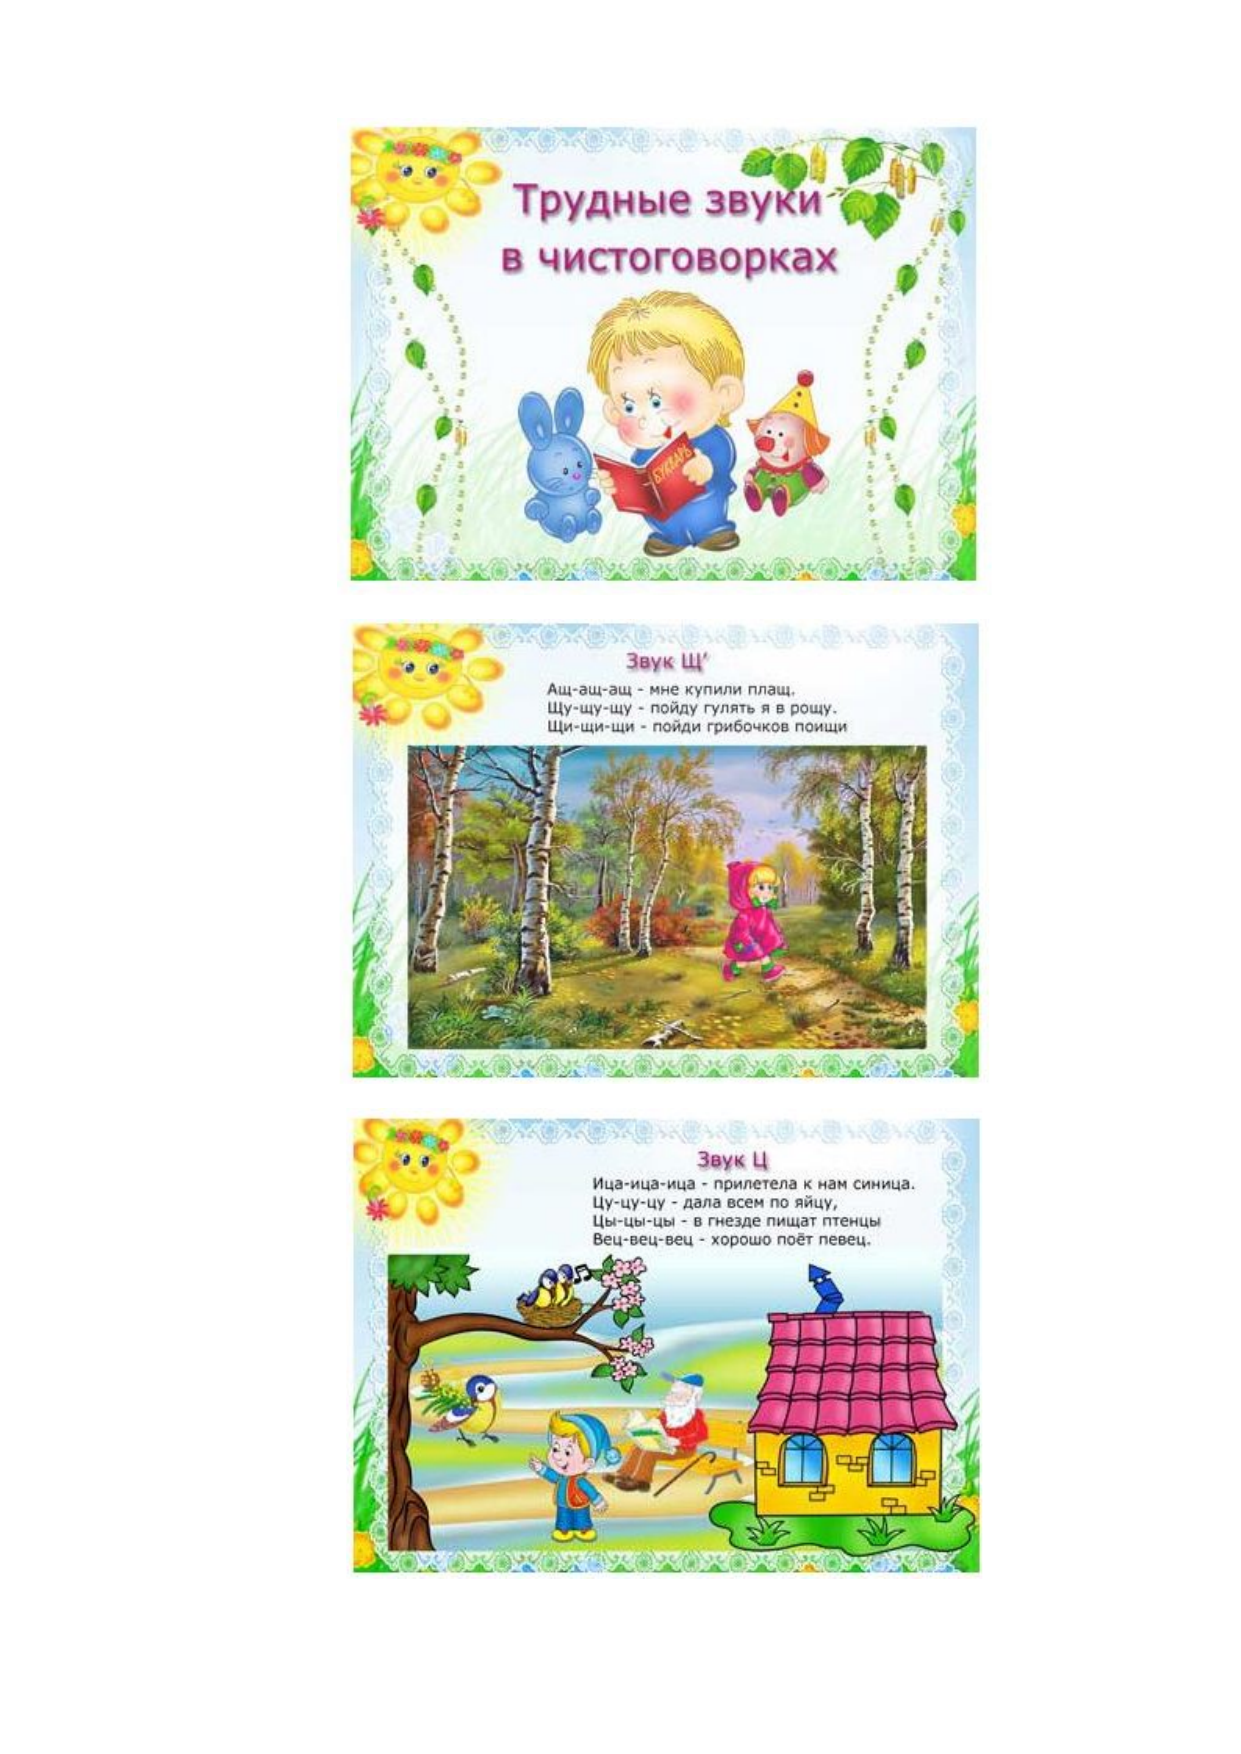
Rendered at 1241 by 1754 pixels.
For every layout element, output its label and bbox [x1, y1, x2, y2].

picture [339, 619, 990, 1084]
picture [337, 118, 992, 595]
picture [346, 1108, 983, 1579]
